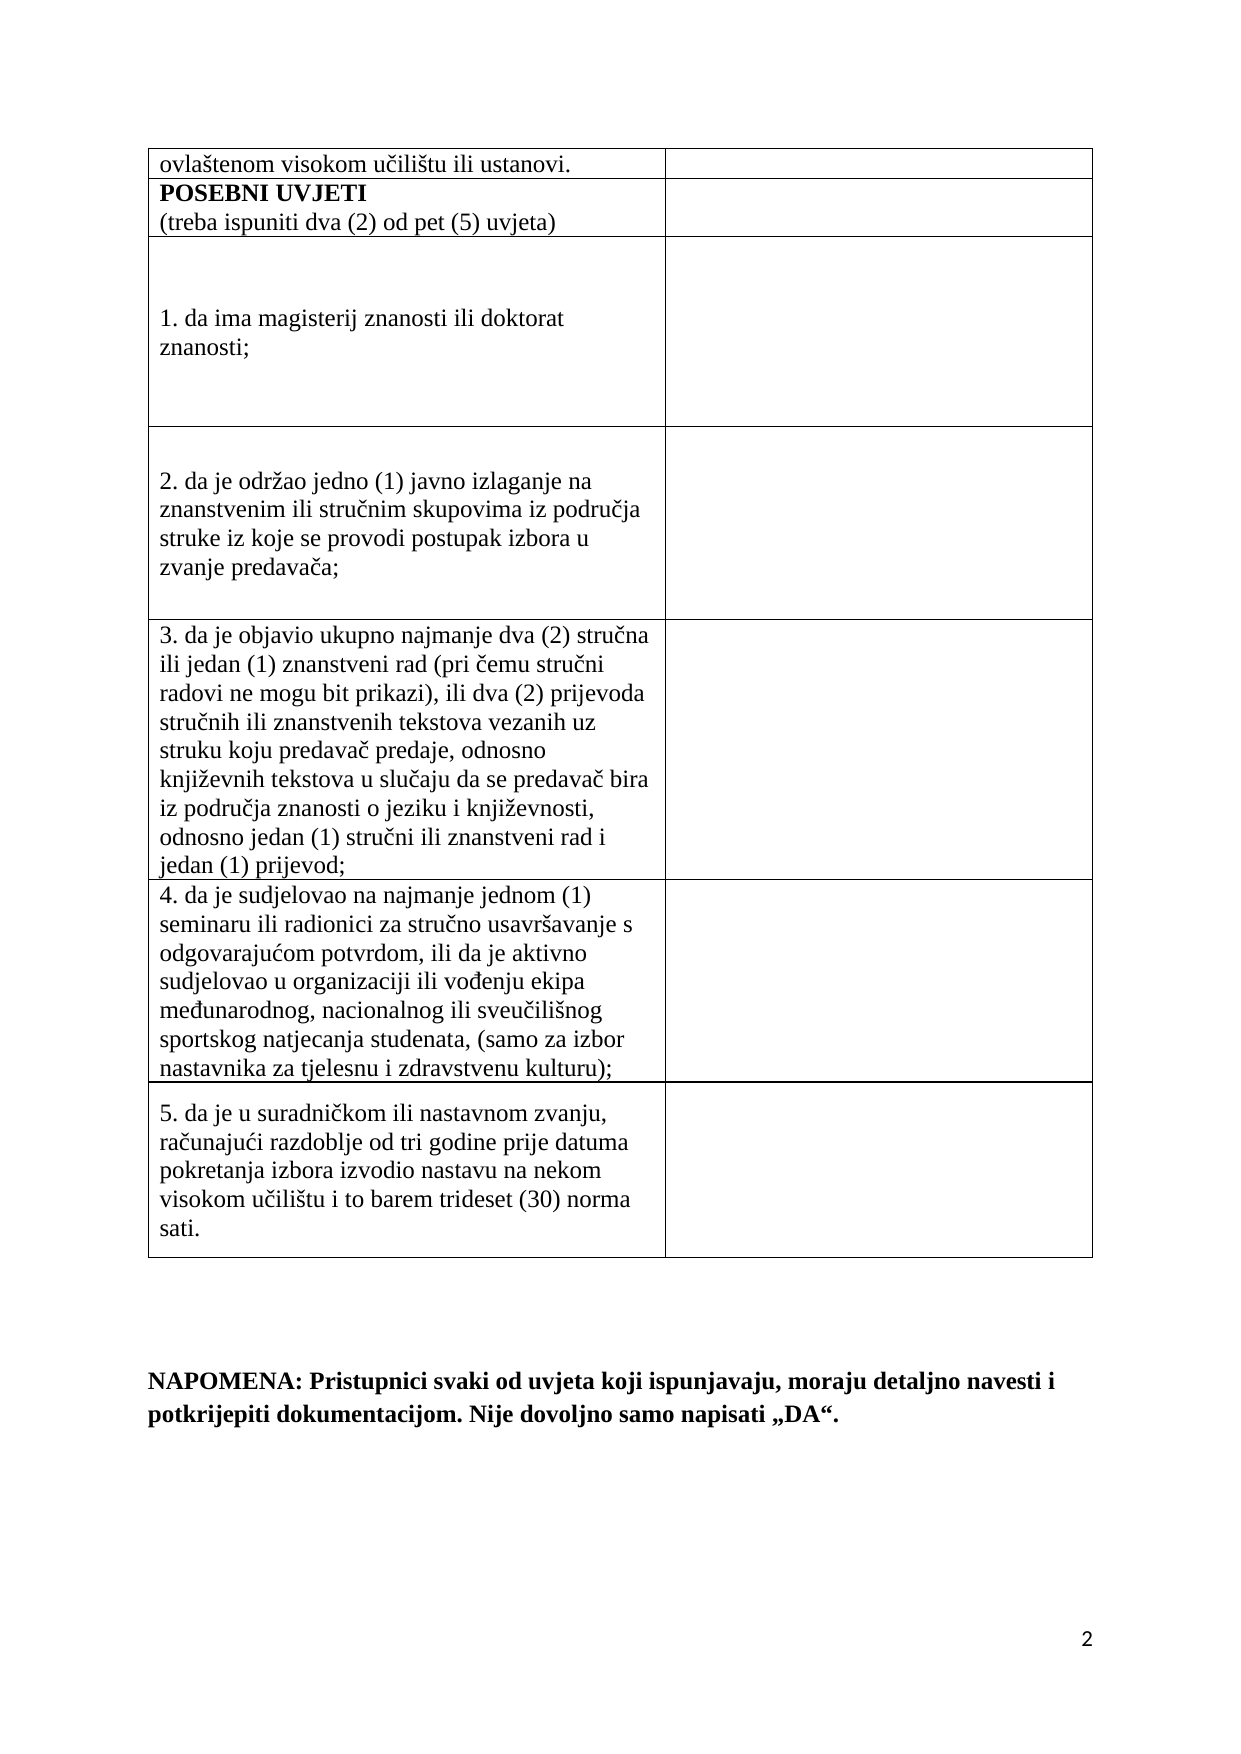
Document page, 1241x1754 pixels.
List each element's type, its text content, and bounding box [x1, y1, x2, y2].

table_cell [666, 237, 1092, 426]
table_cell 3. da je objavio ukupno najmanje dva (2) stručna ili jedan (1) znanstveni rad (pri čemu stručni radovi ne mogu bit prikazi), ili dva (2) prijevoda stručnih ili znanstvenih tekstova vezanih uz struku koju predavač predaje, odnosno književnih tekstova u slučaju da se predavač bira iz područja znanosti o jeziku i književnosti, odnosno jedan (1) stručni ili znanstveni rad i jedan (1) prijevod; [149, 620, 665, 879]
text NAPOMENA: Pristupnici svaki od uvjeta koji ispunjavaju, moraju detaljno navesti i potkrijepiti dokumentacijom. Nije dovoljno samo napisati „DA“. [148, 1366, 1093, 1428]
table_cell [666, 1083, 1092, 1257]
table_cell 4. da je sudjelovao na najmanje jednom (1) seminaru ili radionici za stručno usavršavanje s odgovarajućom potvrdom, ili da je aktivno sudjelovao u organizaciji ili vođenju ekipa međunarodnog, nacionalnog ili sveučilišnog sportskog natjecanja studenata, (samo za izbor nastavnika za tjelesnu i zdravstvenu kulturu); [149, 880, 665, 1081]
table_cell [666, 427, 1092, 619]
table_cell [666, 149, 1092, 177]
table_cell POSEBNI UVJETI (treba ispuniti dva (2) od pet (5) uvjeta) [149, 179, 665, 236]
table_cell 2. da je održao jedno (1) javno izlaganje na znanstvenim ili stručnim skupovima iz područja struke iz koje se provodi postupak izbora u zvanje predavača; [149, 427, 665, 619]
table_cell 5. da je u suradničkom ili nastavnom zvanju, računajući razdoblje od tri godine prije datuma pokretanja izbora izvodio nastavu na nekom visokom učilištu i to barem trideset (30) norma sati. [149, 1083, 665, 1257]
table_cell [666, 620, 1092, 879]
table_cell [149, 149, 665, 177]
table_cell [666, 880, 1092, 1081]
table_cell [666, 179, 1092, 236]
table_cell 1. da ima magisterij znanosti ili doktorat znanosti; [149, 237, 665, 426]
